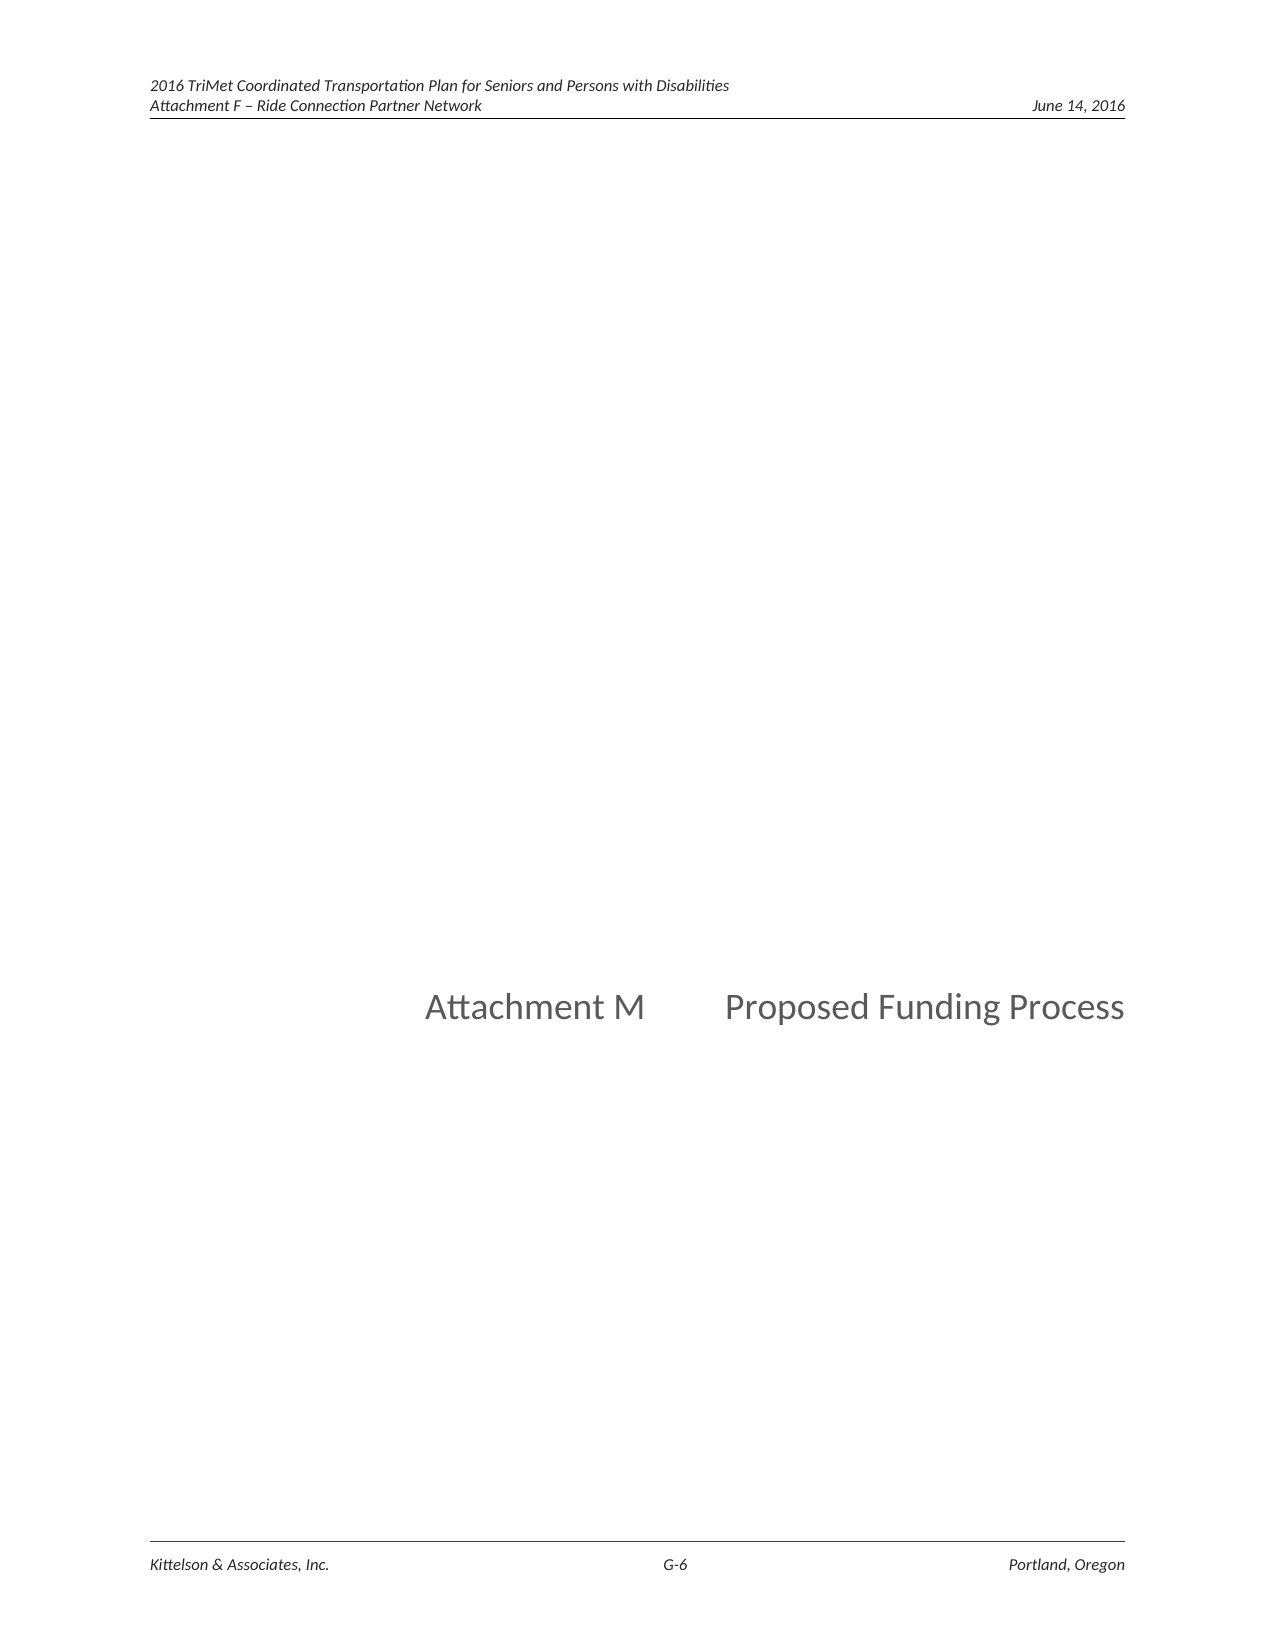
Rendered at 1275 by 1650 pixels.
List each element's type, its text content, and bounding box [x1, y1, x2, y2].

list Attachment M Proposed Funding Process [150, 983, 1125, 1029]
